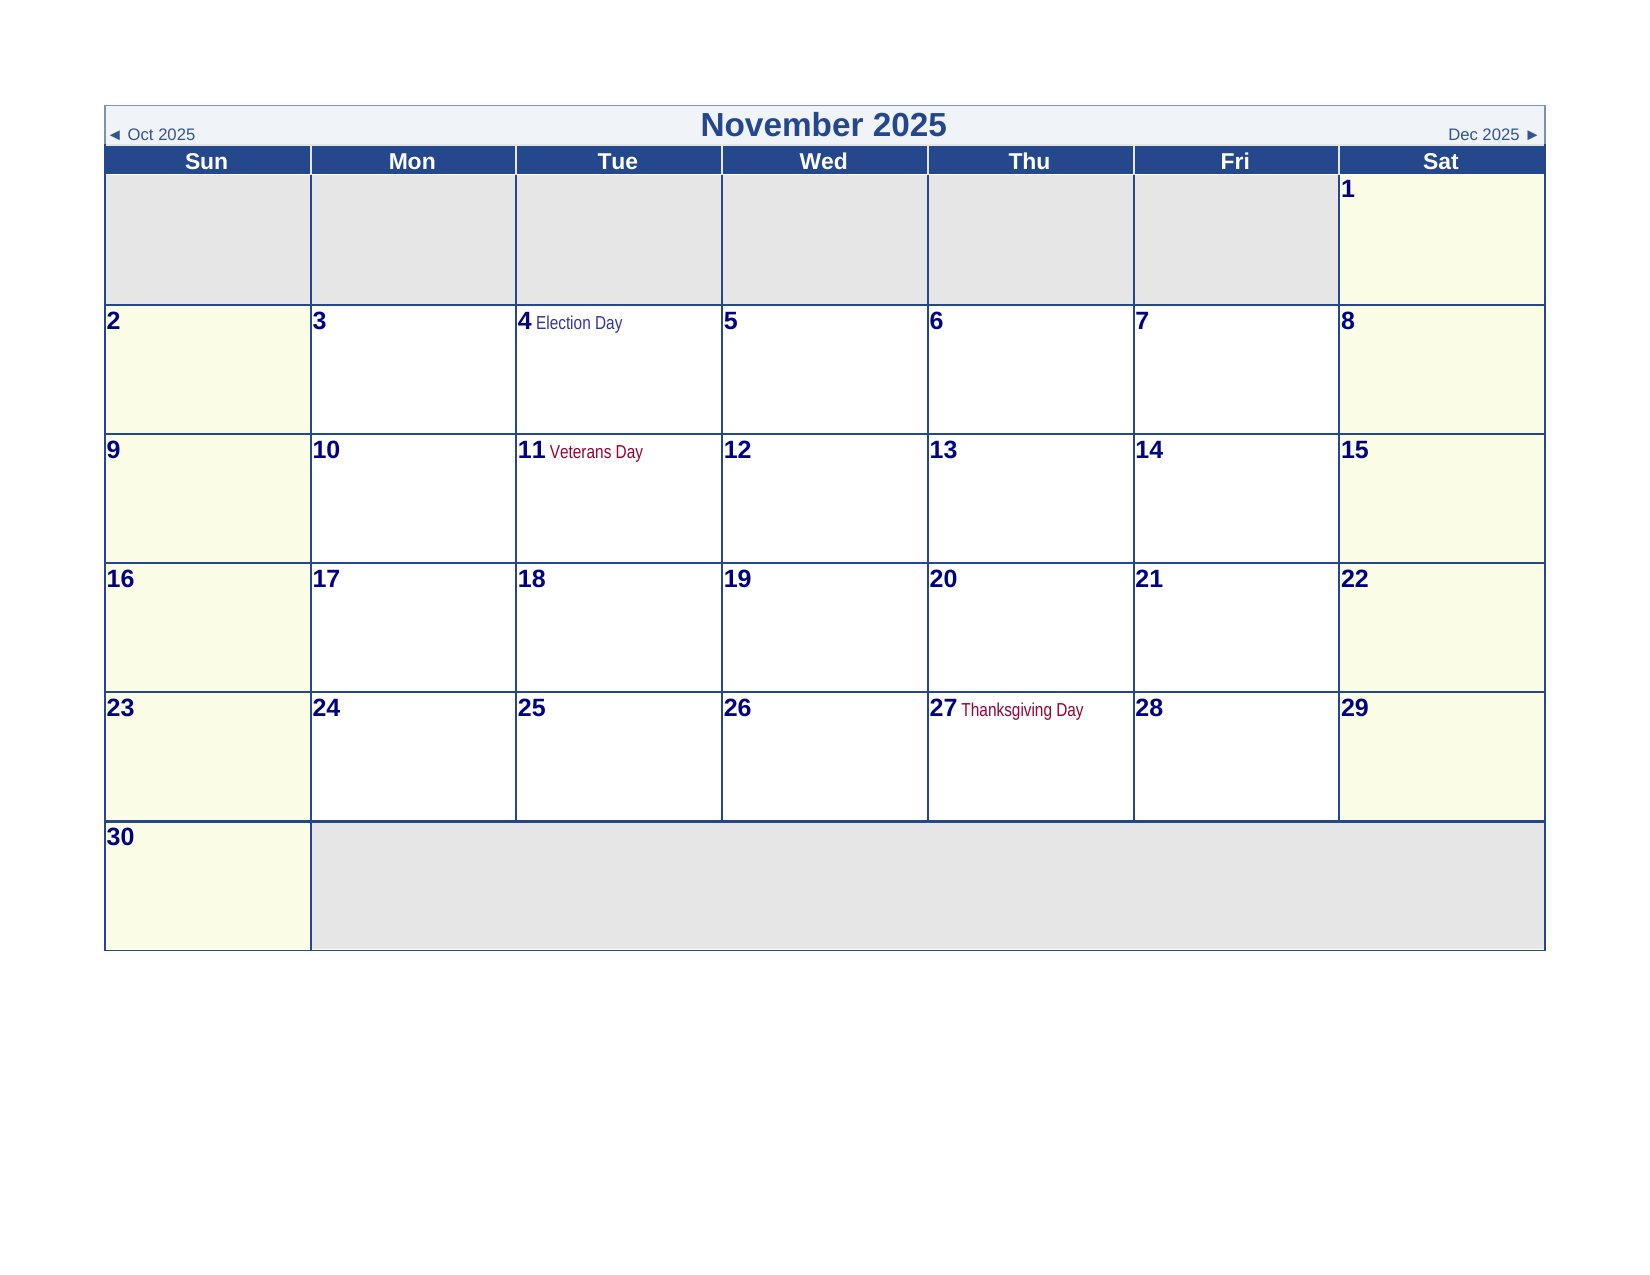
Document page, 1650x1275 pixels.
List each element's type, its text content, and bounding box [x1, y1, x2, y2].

table_cell Wed [723, 146, 927, 174]
table_cell 23 [106, 693, 310, 820]
table_cell 16 [106, 564, 310, 691]
table_cell [312, 823, 1544, 949]
table_cell 28 [1135, 693, 1338, 820]
table_cell 29 [1340, 693, 1544, 820]
table_cell 30 [106, 823, 310, 949]
table_cell 4 Election Day [517, 306, 721, 433]
table_cell 20 [929, 564, 1133, 691]
table_cell Tue [517, 146, 721, 174]
table_cell 24 [312, 693, 515, 820]
table_cell 25 [517, 693, 721, 820]
table_cell [517, 175, 721, 304]
table_cell 14 [1135, 435, 1338, 562]
table_header Dec 2025 ► [1339, 106, 1544, 144]
table_cell 27 Thanksgiving Day [929, 693, 1133, 820]
table_cell [312, 175, 515, 304]
table_cell 26 [723, 693, 927, 820]
table_cell 6 [929, 306, 1133, 433]
table_cell [106, 175, 310, 304]
table_cell 1 [1340, 175, 1544, 304]
table_cell 18 [517, 564, 721, 691]
table_cell 13 [929, 435, 1133, 562]
table_cell 11 Veterans Day [517, 435, 721, 562]
table_cell 9 [106, 435, 310, 562]
table_cell [1135, 175, 1338, 304]
table_cell [929, 175, 1133, 304]
table_cell 2 [106, 306, 310, 433]
table_header November 2025 [311, 106, 1339, 144]
table_cell 10 [312, 435, 515, 562]
table_cell 5 [723, 306, 927, 433]
table_cell [723, 175, 927, 304]
table_cell 8 [1340, 306, 1544, 433]
table_cell 12 [723, 435, 927, 562]
table_cell 19 [723, 564, 927, 691]
table_cell 22 [1340, 564, 1544, 691]
table_cell 17 [312, 564, 515, 691]
table_cell Sun [106, 146, 310, 174]
table_cell 3 [312, 306, 515, 433]
table_cell Thu [929, 146, 1133, 174]
table_header ◄ Oct 2025 [106, 106, 311, 144]
table_cell 7 [1135, 306, 1338, 433]
table_cell 15 [1340, 435, 1544, 562]
table_cell Fri [1135, 146, 1338, 174]
table_cell 21 [1135, 564, 1338, 691]
table_cell Mon [312, 146, 515, 174]
table_cell Sat [1340, 146, 1544, 174]
